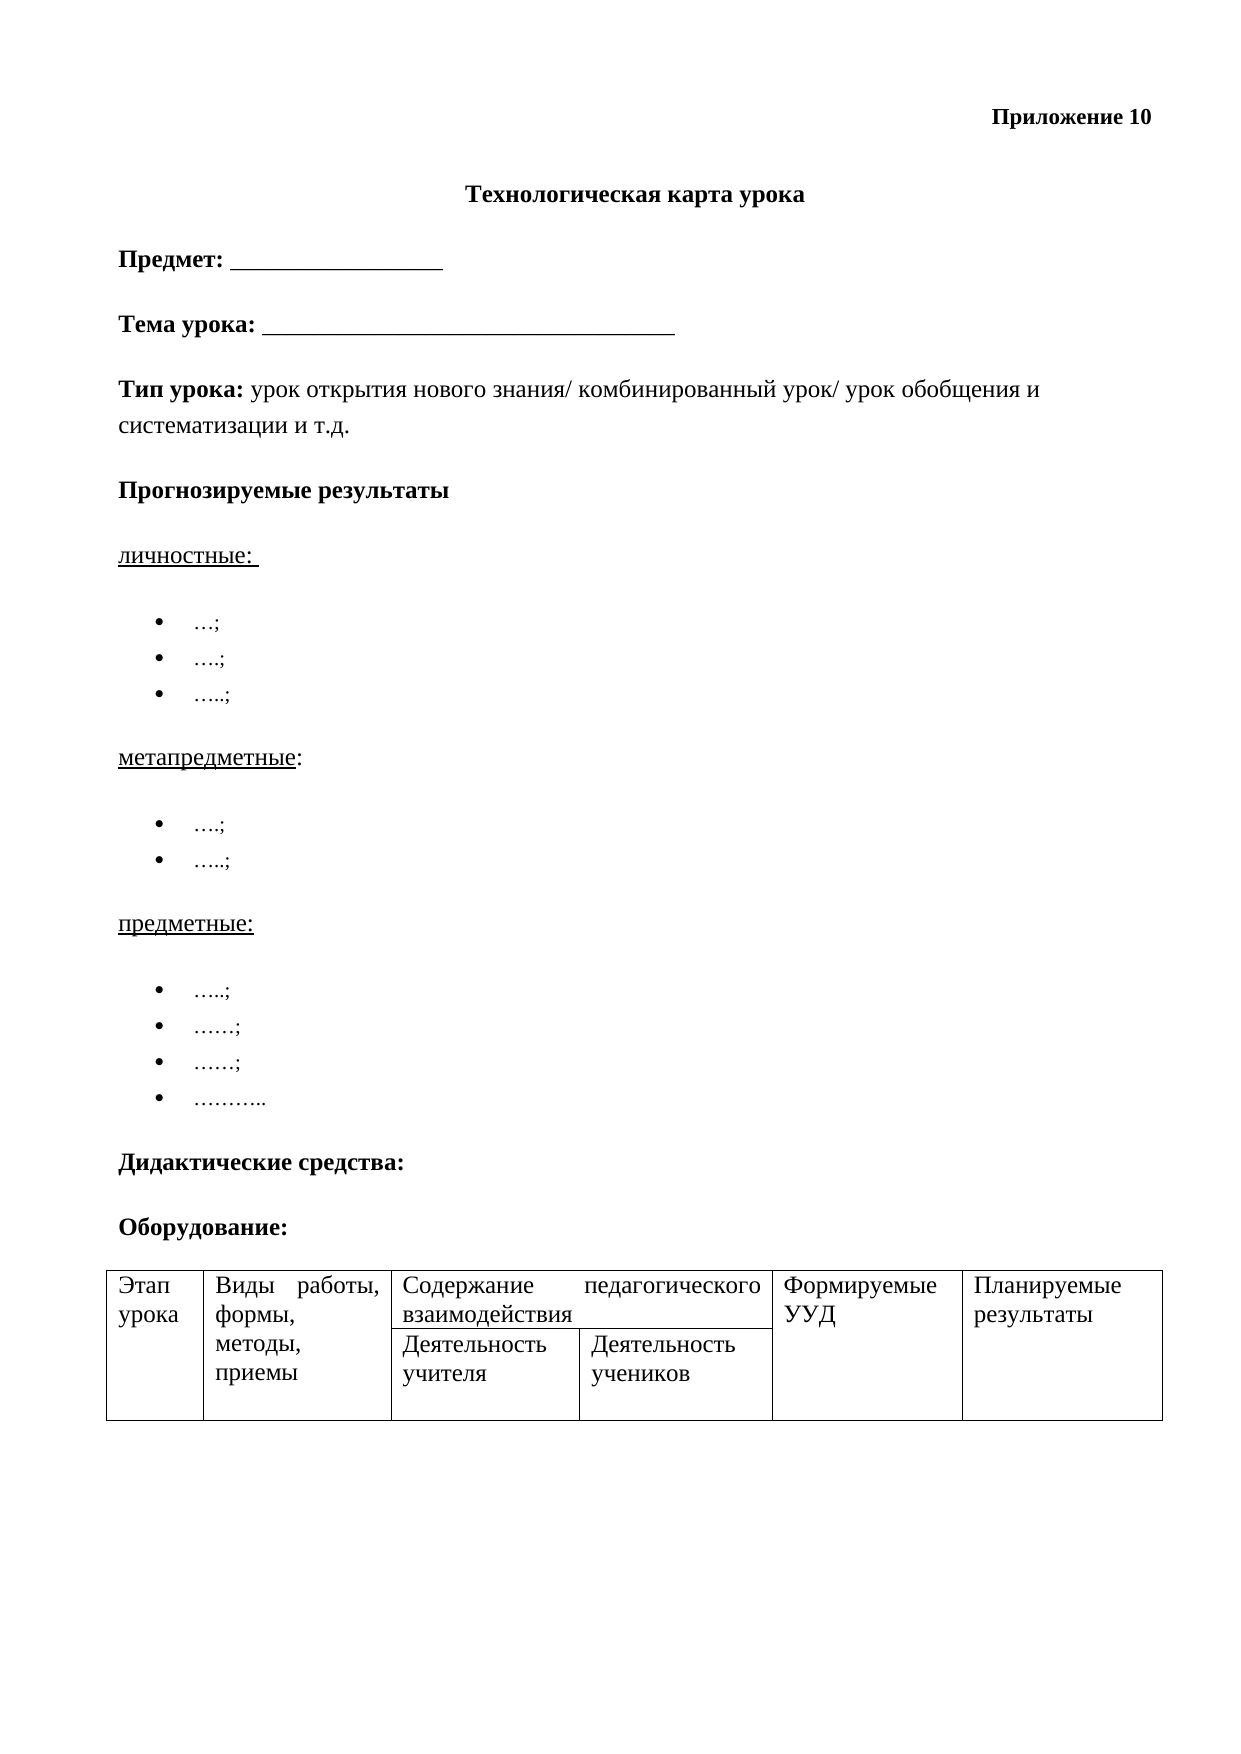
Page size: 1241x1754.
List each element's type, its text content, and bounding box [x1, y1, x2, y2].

list …..; [156, 670, 1152, 706]
list …; [156, 598, 1152, 634]
text Приложение 10 [118, 103, 1152, 129]
text личностные: [118, 533, 1152, 569]
text Тип урока: урок открытия нового знания/ комбинированный урок/ урок обобщения и систематизации и т.д. [118, 367, 1152, 439]
table_cell Деятельность учителя [392, 1329, 579, 1420]
list …..; [156, 836, 1152, 872]
text Технологическая карта урока [118, 172, 1152, 208]
list ….; [156, 800, 1152, 836]
text Тема урока: _________________________________ [118, 302, 1152, 338]
table_cell Деятельность учеников [580, 1329, 772, 1420]
list ……; [156, 1002, 1152, 1038]
list ……; [156, 1038, 1152, 1074]
text Предмет: _________________ [118, 237, 1152, 273]
table_header Формируемые УУД [773, 1271, 962, 1420]
table_header Виды работы, формы, методы, приемы [204, 1271, 391, 1420]
table_header Планируемые результаты [963, 1271, 1162, 1420]
text Прогнозируемые результаты [118, 468, 1152, 504]
text предметные: [118, 901, 1152, 937]
text метапредметные: [118, 735, 1152, 771]
list …..; [156, 966, 1152, 1002]
list ….; [156, 634, 1152, 670]
text Оборудование: [118, 1204, 1152, 1240]
table_header Содержание педагогического взаимодействия [392, 1271, 772, 1328]
list ……….. [156, 1074, 1152, 1110]
text Дидактические средства: [118, 1139, 1152, 1175]
table_header Этап урока [107, 1271, 203, 1420]
